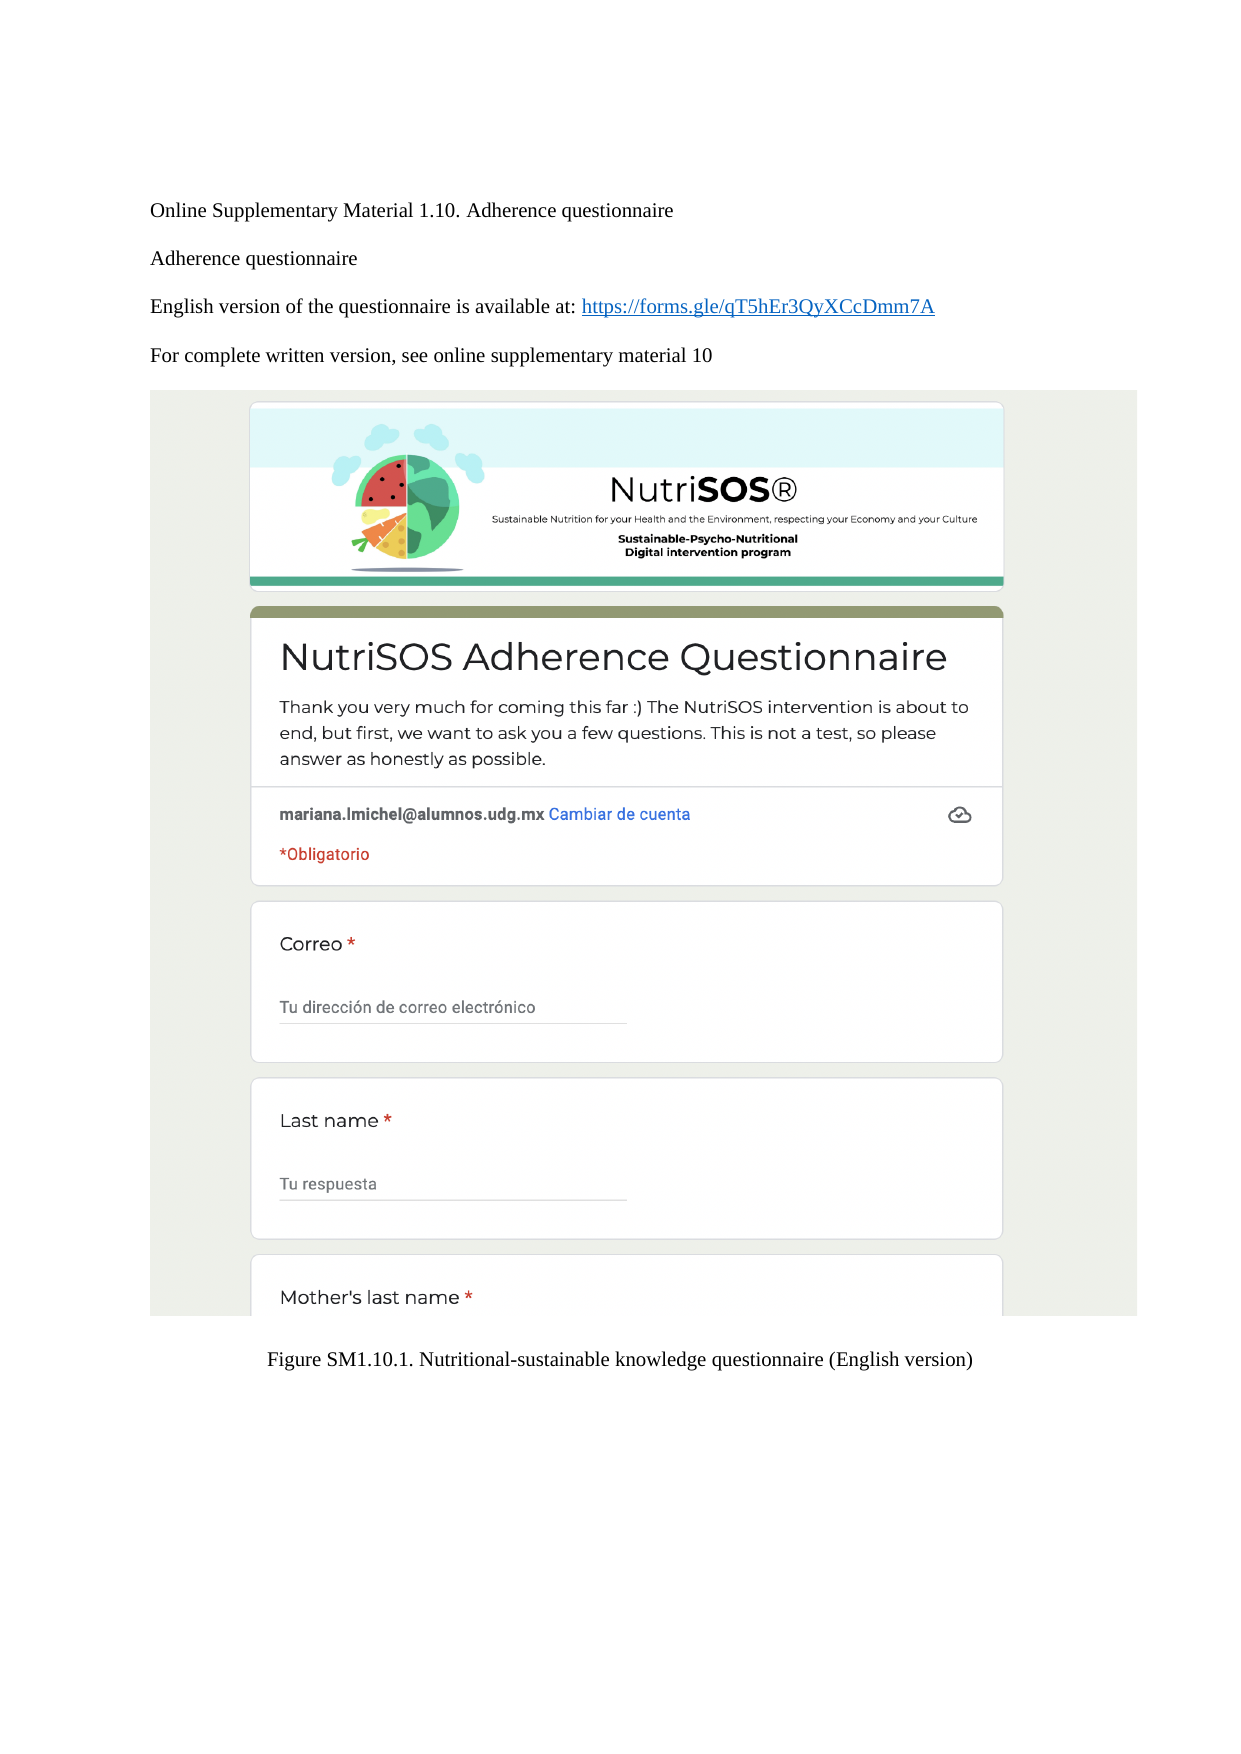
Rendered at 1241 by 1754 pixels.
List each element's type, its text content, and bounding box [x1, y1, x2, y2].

text Adherence questionnaire [150, 246, 1090, 270]
text For complete written version, see online supplementary material 10 [150, 342, 1090, 367]
picture [150, 390, 1138, 1316]
text English version of the questionnaire is available at: https://forms.gle/qT5hEr3QyXCcDmm7A [150, 294, 1090, 318]
text Online Supplementary Material 1.10. Adherence questionnaire [150, 198, 1090, 222]
text Figure SM1.10.1. Nutritional-sustainable knowledge questionnaire (English version) [150, 1346, 1090, 1371]
